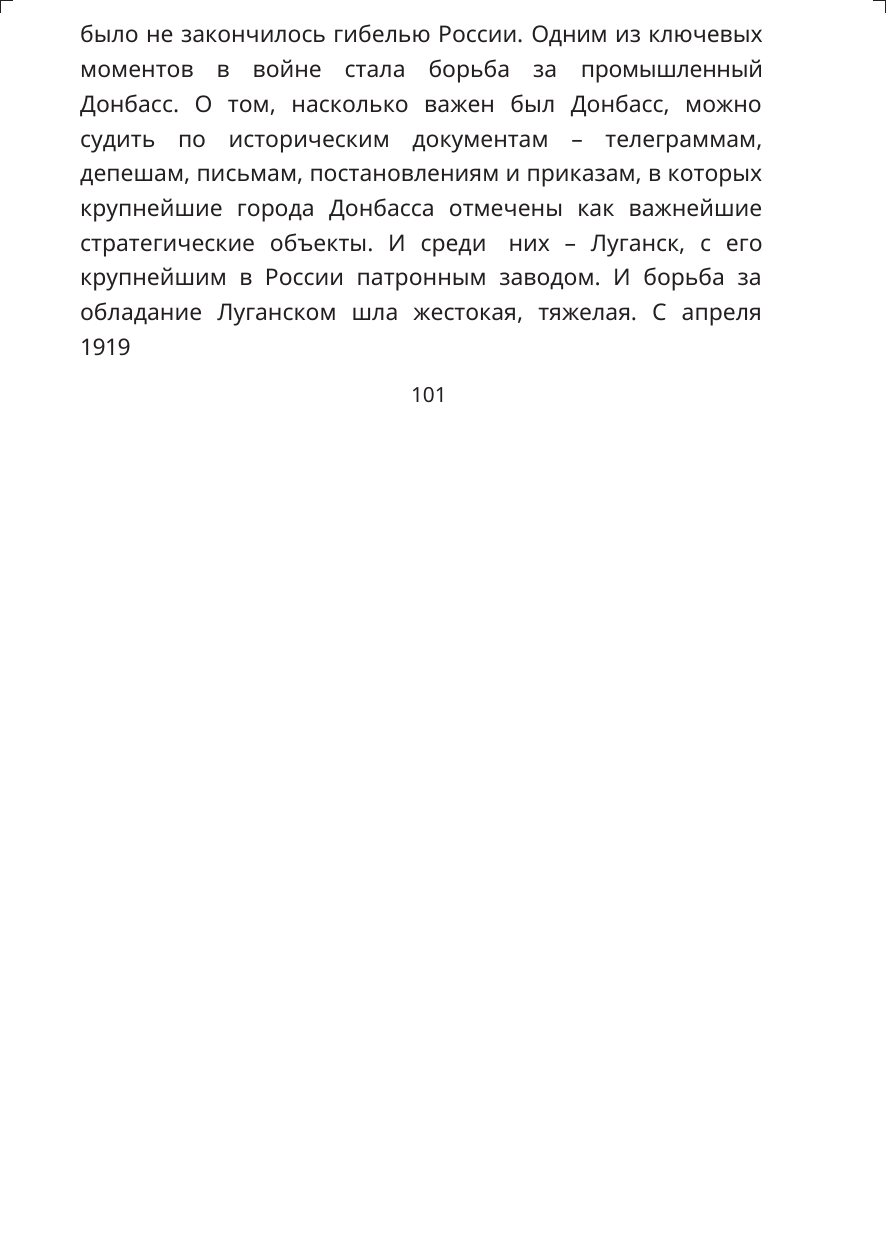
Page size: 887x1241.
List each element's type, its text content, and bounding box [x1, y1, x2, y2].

text 101 [121, 381, 737, 409]
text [80, 18, 763, 362]
